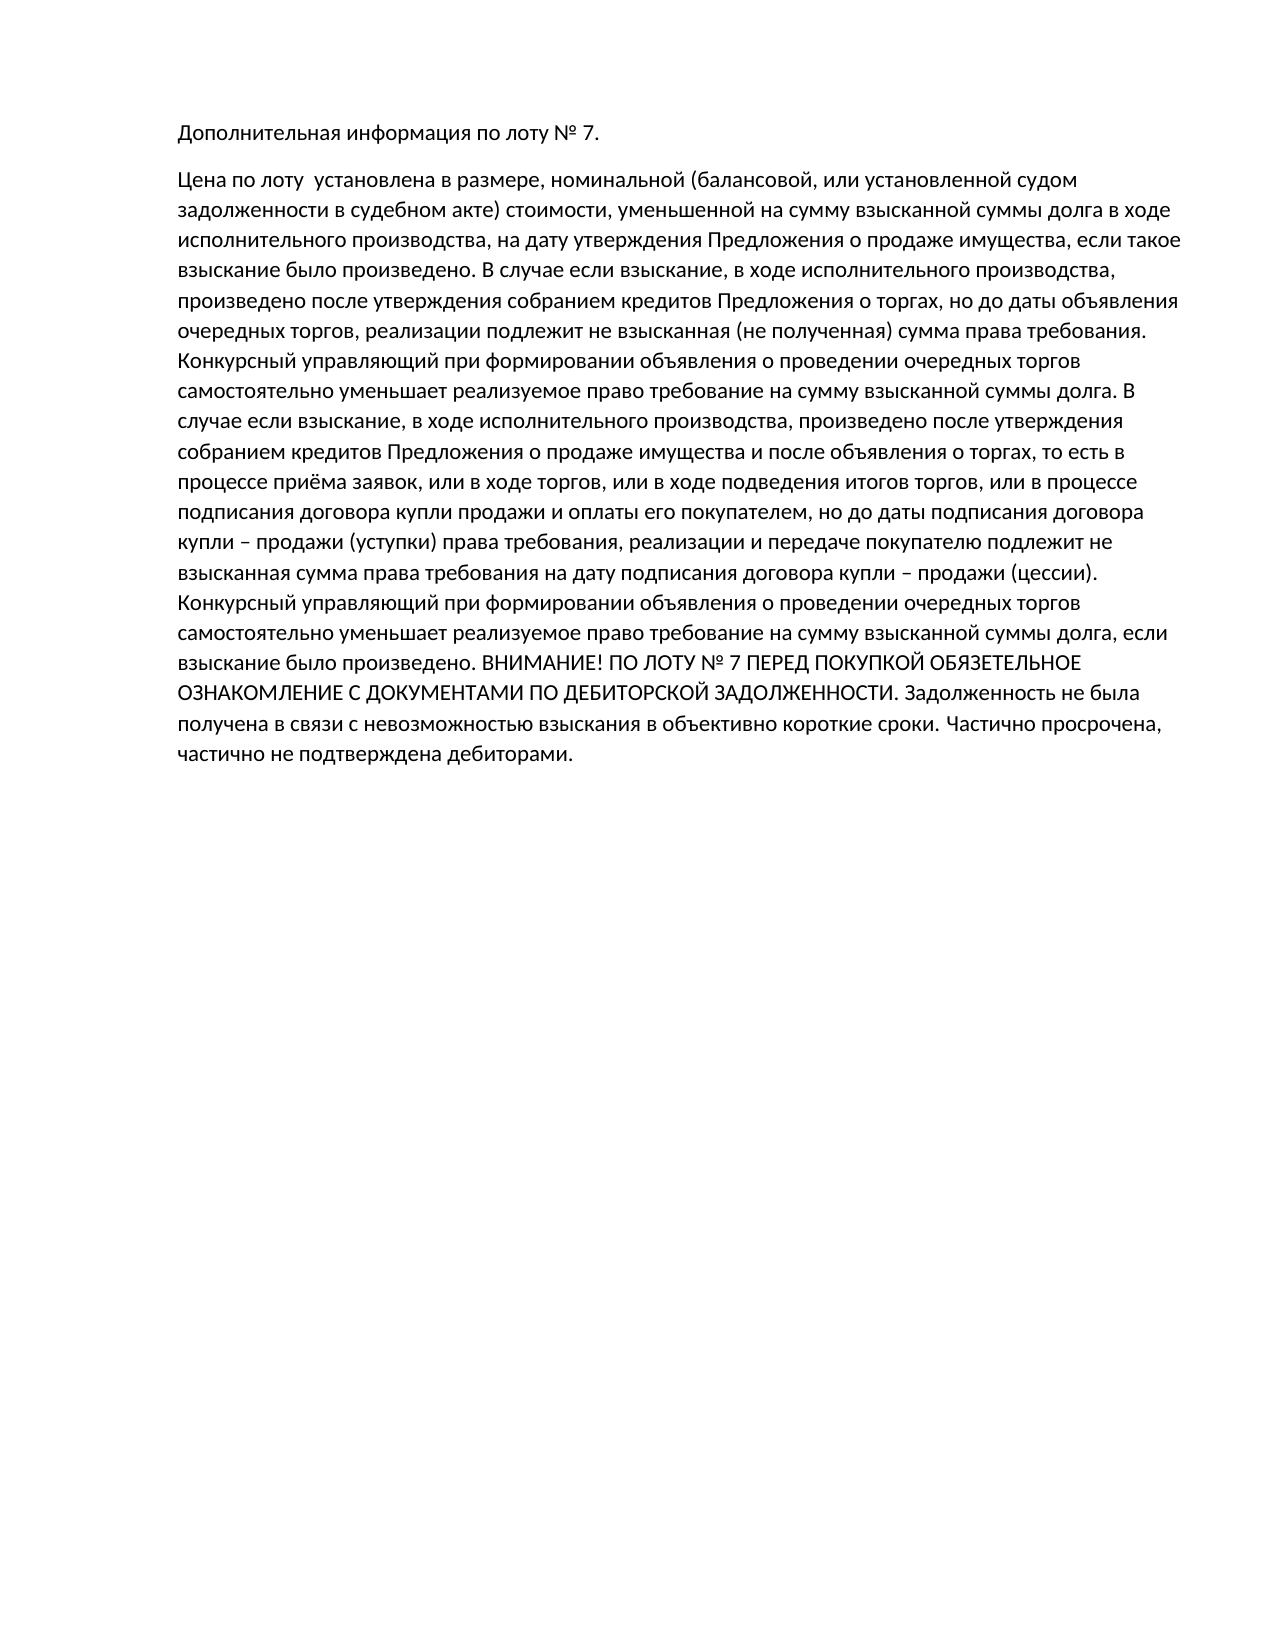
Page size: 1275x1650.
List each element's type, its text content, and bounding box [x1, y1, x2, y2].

text Цена по лоту установлена в размере, номинальной (балансовой, или установленной судом задолженности в судебном акте) стоимости, уменьшенной на сумму взысканной суммы долга в ходе исполнительного производства, на дату утверждения Предложения о продаже имущества, если такое взыскание было произведено. В случае если взыскание, в ходе исполнительного производства, произведено после утверждения собранием кредитов Предложения о торгах, но до даты объявления очередных торгов, реализации подлежит не взысканная (не полученная) сумма права требования. Конкурсный управляющий при формировании объявления о проведении очередных торгов самостоятельно уменьшает реализуемое право требование на сумму взысканной суммы долга. В случае если взыскание, в ходе исполнительного производства, произведено после утверждения собранием кредитов Предложения о продаже имущества и после объявления о торгах, то есть в процессе приёма заявок, или в ходе торгов, или в ходе подведения итогов торгов, или в процессе подписания договора купли продажи и оплаты его покупателем, но до даты подписания договора купли – продажи (уступки) права требования, реализации и передаче покупателю подлежит не взысканная сумма права требования на дату подписания договора купли – продажи (цессии). Конкурсный управляющий при формировании объявления о проведении очередных торгов самостоятельно уменьшает реализуемое право требование на сумму взысканной суммы долга, если взыскание было произведено. ВНИМАНИЕ! ПО ЛОТУ № 7 ПЕРЕД ПОКУПКОЙ ОБЯЗЕТЕЛЬНОЕ ОЗНАКОМЛЕНИЕ С ДОКУМЕНТАМИ ПО ДЕБИТОРСКОЙ ЗАДОЛЖЕННОСТИ. Задолженность не была получена в связи с невозможностью взыскания в объективно короткие сроки. Частично просрочена, частично не подтверждена дебиторами. [177, 165, 1186, 767]
text Дополнительная информация по лоту № 7. [177, 118, 1186, 146]
